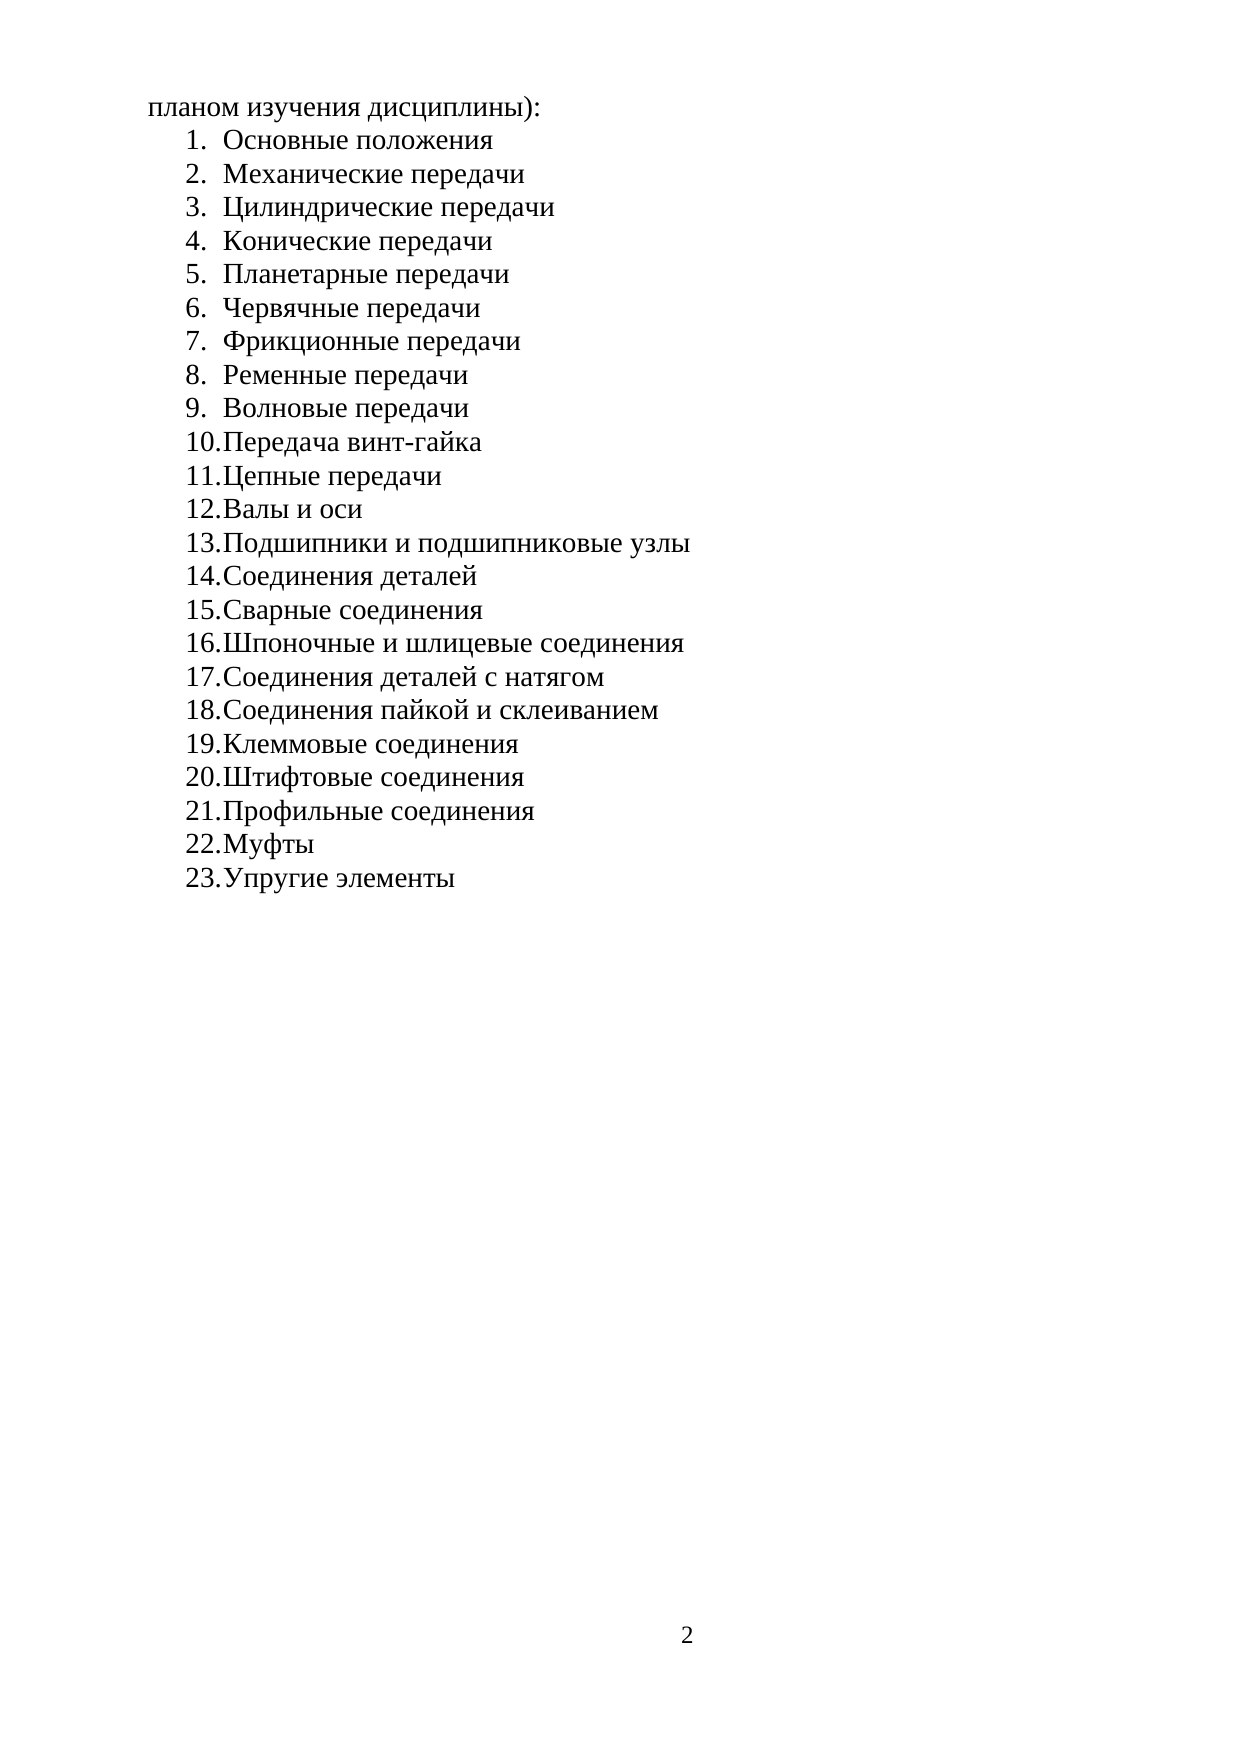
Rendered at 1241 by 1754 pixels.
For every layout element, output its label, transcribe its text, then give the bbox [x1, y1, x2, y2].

list Сварные соединения [185, 592, 1152, 625]
list Соединения пайкой и склеиванием [185, 692, 1152, 726]
list Передача винт-гайка [185, 424, 1152, 458]
list Штифтовые соединения [185, 759, 1152, 793]
list Ременные передачи [185, 357, 1152, 391]
list Червячные передачи [185, 290, 1152, 323]
list Профильные соединения [185, 793, 1152, 827]
list Цилиндрические передачи [185, 189, 1152, 223]
list Волновые передачи [185, 391, 1152, 424]
list Валы и оси [185, 491, 1152, 525]
list Упругие элементы [185, 860, 1152, 894]
list Шпоночные и шлицевые соединения [185, 625, 1152, 659]
list Подшипники и подшипниковые узлы [185, 525, 1152, 558]
list Соединения деталей с натягом [185, 659, 1152, 692]
list Цепные передачи [185, 458, 1152, 491]
list Клеммовые соединения [185, 726, 1152, 759]
list Муфты [185, 827, 1152, 860]
list Основные положения [185, 122, 1152, 156]
list Планетарные передачи [185, 256, 1152, 290]
list Конические передачи [185, 223, 1152, 256]
list Фрикционные передачи [185, 323, 1152, 357]
list Механические передачи [185, 156, 1152, 189]
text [148, 89, 1152, 122]
list Соединения деталей [185, 558, 1152, 592]
